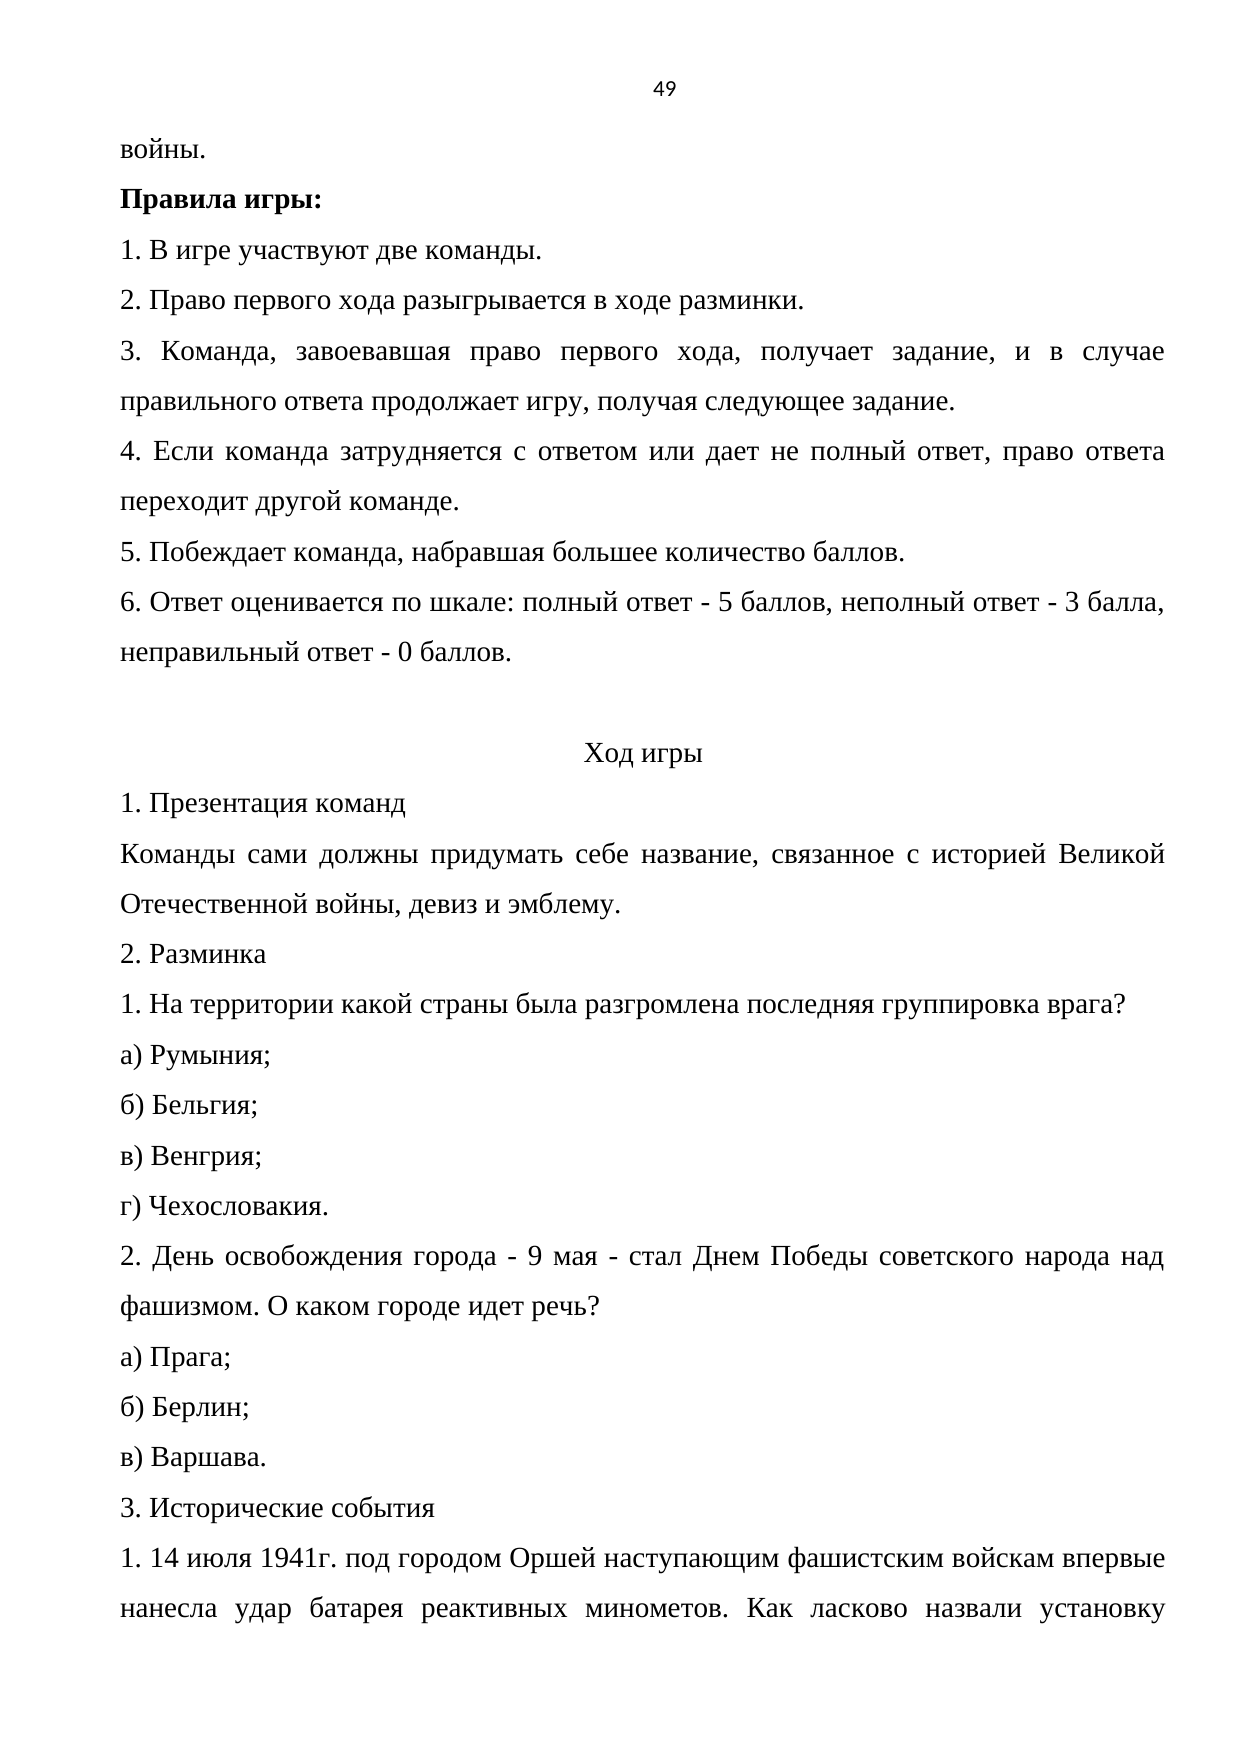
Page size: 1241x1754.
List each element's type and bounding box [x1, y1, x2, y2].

table_header [118, 130, 1168, 1626]
